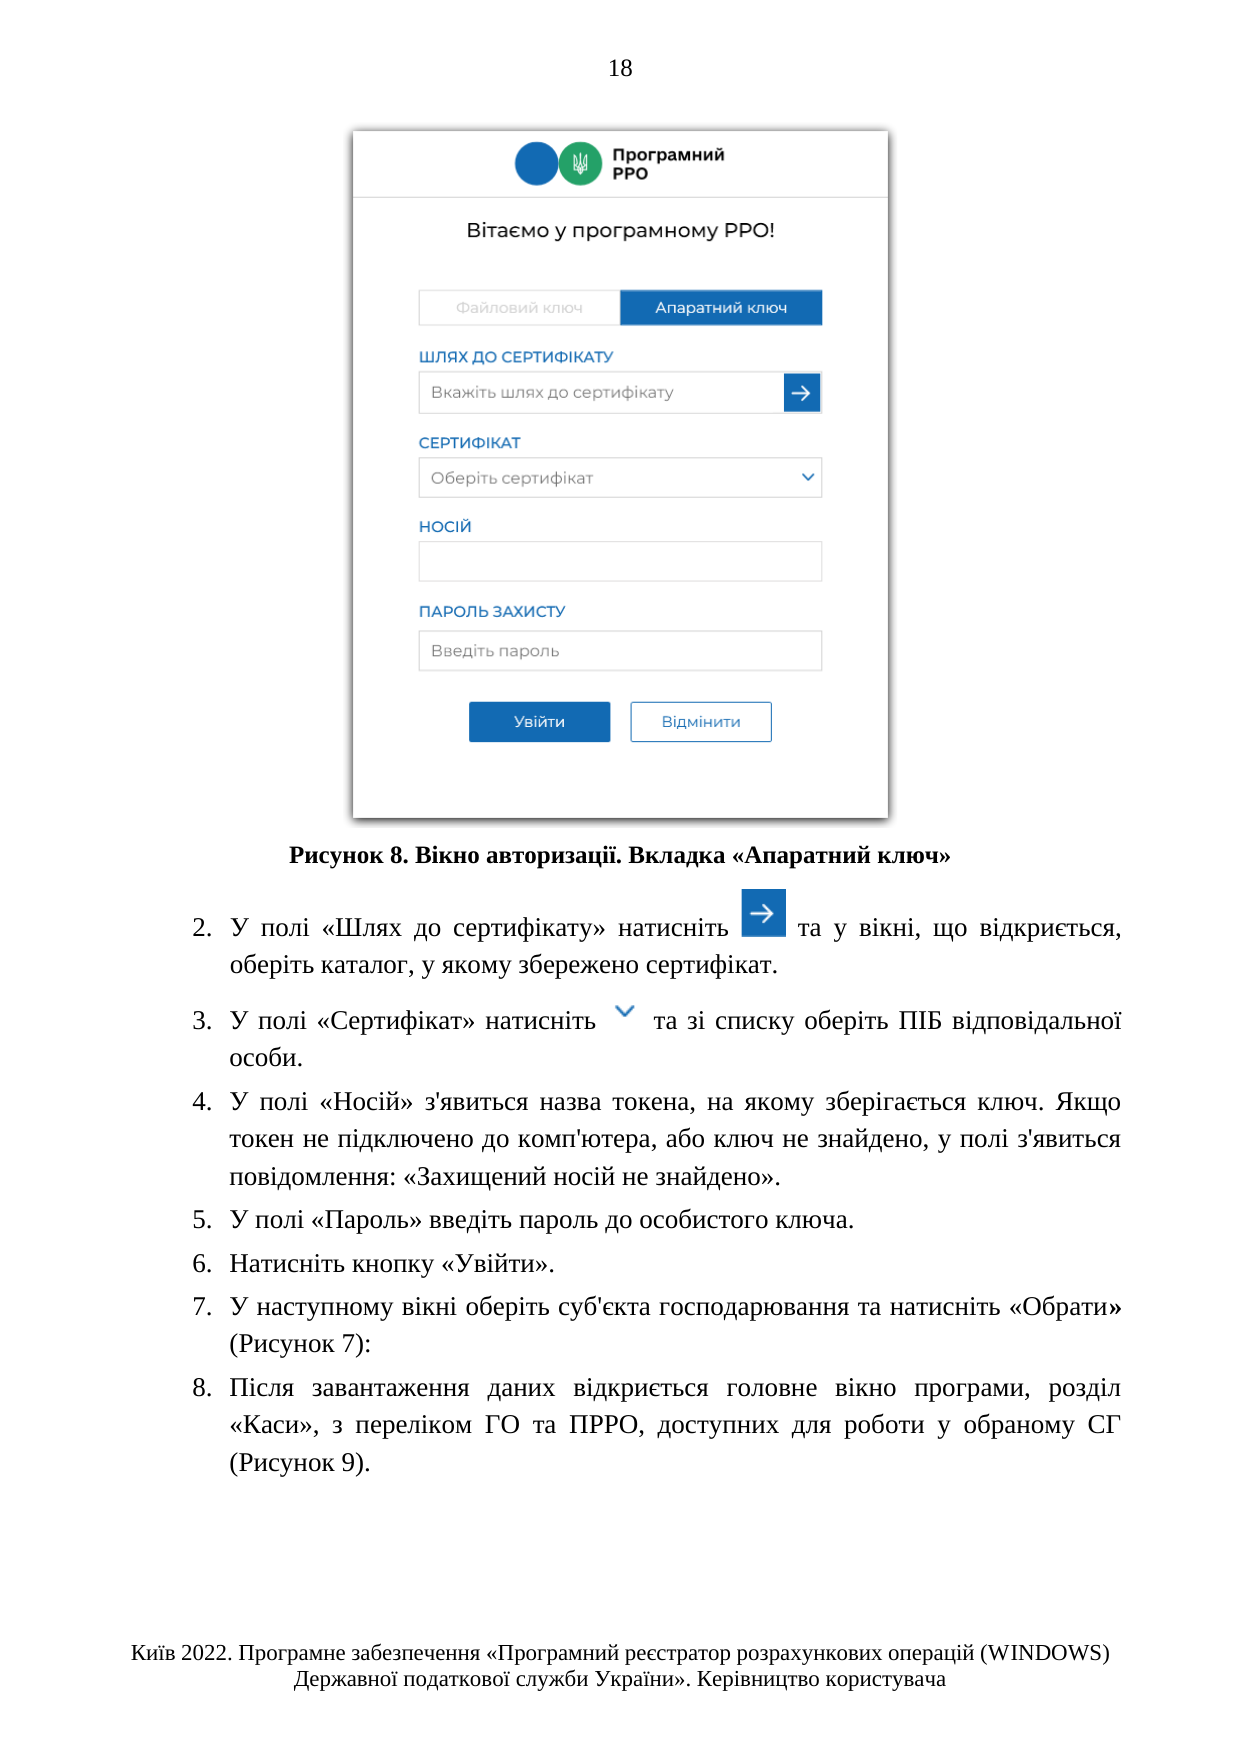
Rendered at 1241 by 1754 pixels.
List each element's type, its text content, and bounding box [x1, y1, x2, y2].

list У наступному вікні оберіть суб'єкта господарювання та натисніть «Обрати» (Рисунок 7): [192, 1290, 1122, 1359]
text Рисунок 8. Вікно авторизації. Вкладка «Апаратний ключ» [118, 840, 1122, 869]
picture [343, 122, 898, 828]
list У полі «Носій» з'явиться назва токена, на якому зберігається ключ. Якщо токен не підключено до комп'ютера, або ключ не знайдено, у полі з'явиться повідомлення: «Захищений носій не знайдено». [192, 1085, 1122, 1191]
list У полі «Шлях до сертифікату» натисніть та у вікні, що відкриється, оберіть каталог, у якому збережено сертифікат. [192, 890, 1122, 980]
picture [741, 889, 786, 937]
list Натисніть кнопку «Увійти». [192, 1247, 1122, 1278]
list У полі «Пароль» введіть пароль до особистого ключа. [192, 1203, 1122, 1234]
list У полі «Сертифікат» натисніть та зі списку оберіть ПІБ відповідальної особи. [192, 992, 1122, 1073]
picture [606, 992, 644, 1030]
list Після завантаження даних відкриється головне вікно програми, розділ «Каси», з переліком ГО та ПРРО, доступних для роботи у обраному СГ (Рисунок 9). [192, 1371, 1122, 1477]
